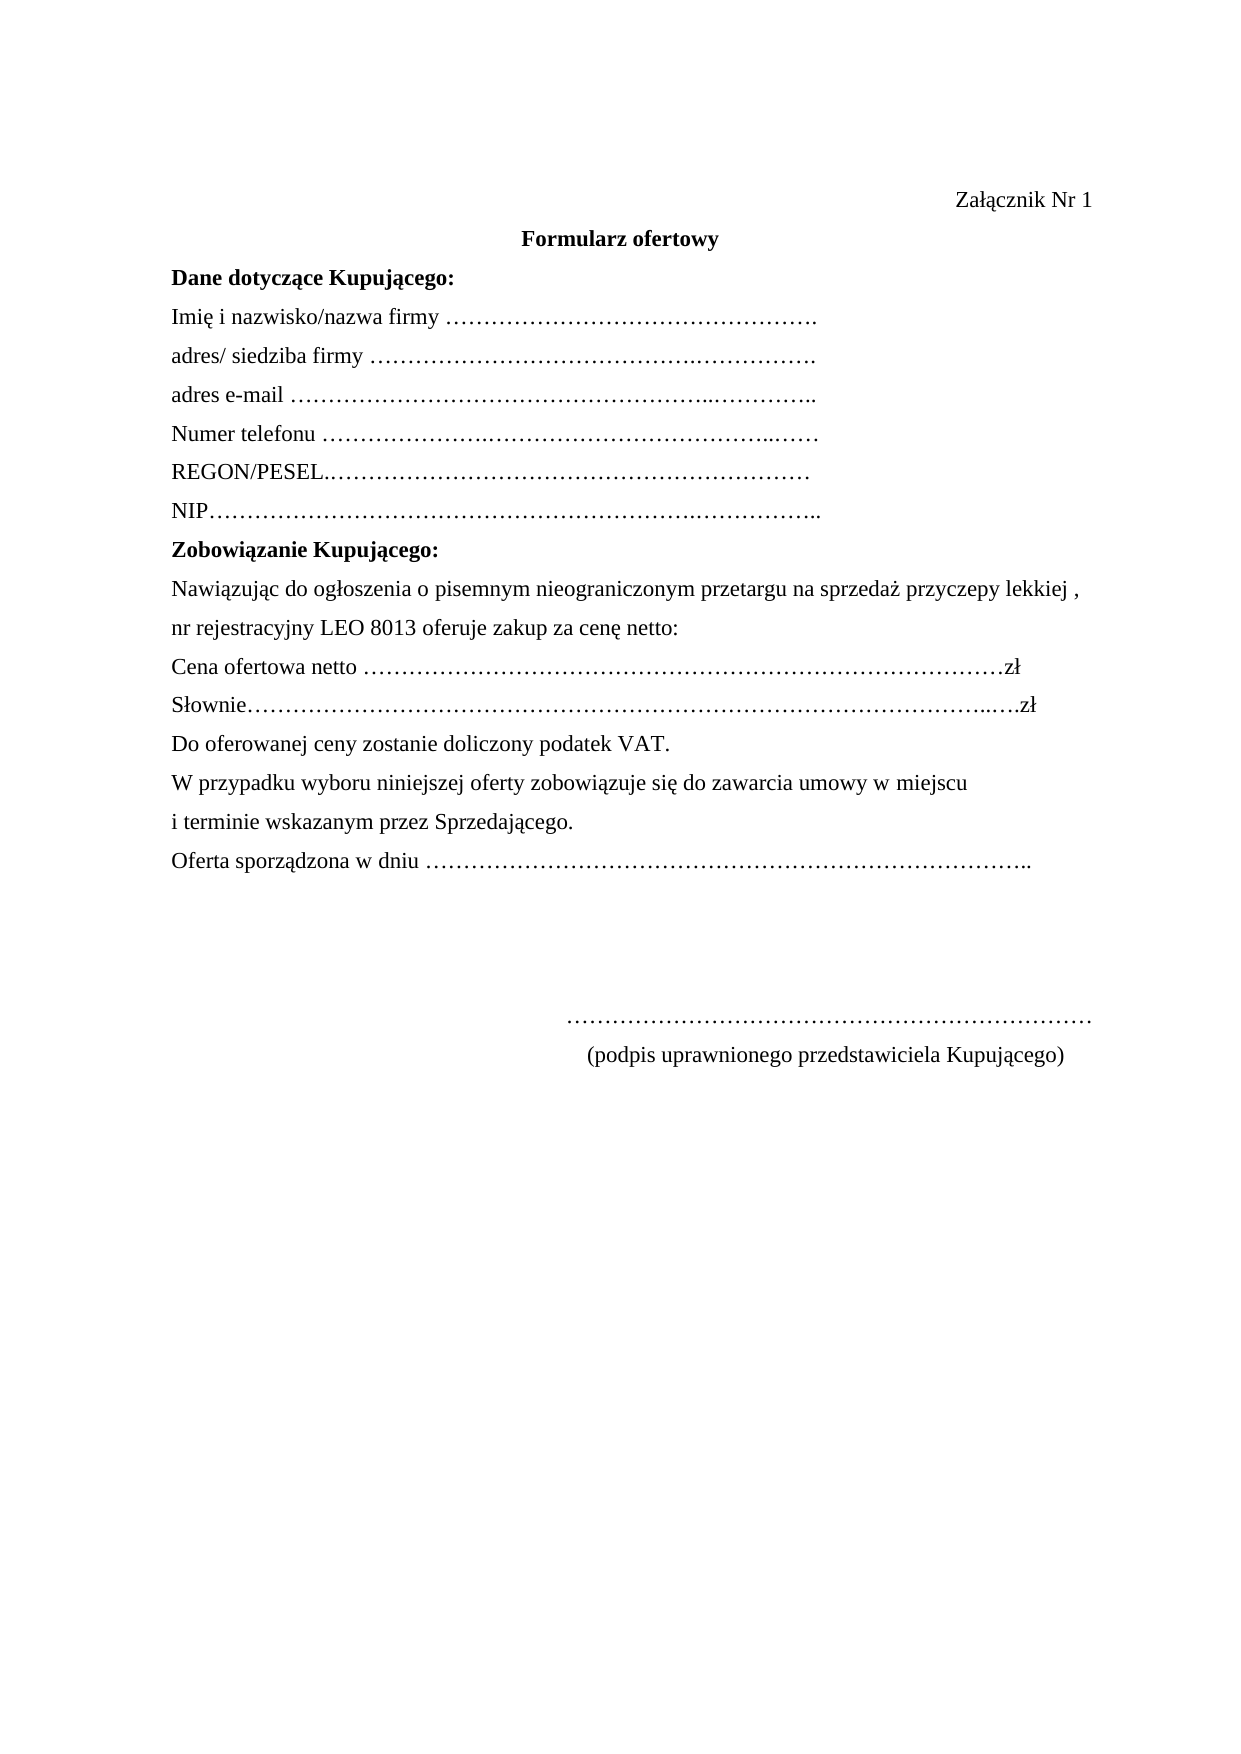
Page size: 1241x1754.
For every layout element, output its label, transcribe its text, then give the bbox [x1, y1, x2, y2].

text Nawiązując do ogłoszenia o pisemnym nieograniczonym przetargu na sprzedaż przyczepy lekkiej , [148, 575, 1093, 601]
text Formularz ofertowy [148, 225, 1093, 252]
text …………………………………………………………… [148, 1002, 1093, 1029]
text W przypadku wyboru niniejszej oferty zobowiązuje się do zawarcia umowy w miejscu [148, 769, 1093, 796]
text Oferta sporządzona w dniu …………………………………………………………………….. [148, 847, 1093, 873]
text adres e-mail ………………………………………………..………….. [148, 381, 1093, 407]
text REGON/PESEL.……………………………………………………… [148, 458, 1093, 485]
text adres/ siedziba firmy …………………………………….……………. [148, 342, 1093, 368]
text (podpis uprawnionego przedstawiciela Kupującego) [148, 1041, 1093, 1068]
text nr rejestracyjny LEO 8013 oferuje zakup za cenę netto: [148, 614, 1093, 640]
text Do oferowanej ceny zostanie doliczony podatek VAT. [148, 730, 1093, 757]
text Zobowiązanie Kupującego: [148, 536, 1093, 562]
text Słownie……………………………………………………………………………………..….zł [148, 692, 1093, 718]
text Cena ofertowa netto …………………………………………………………………………zł [148, 653, 1093, 679]
text Dane dotyczące Kupującego: [148, 264, 1093, 291]
text Załącznik Nr 1 [148, 186, 1093, 213]
text i terminie wskazanym przez Sprzedającego. [148, 808, 1093, 834]
text Numer telefonu ………………….………………………………..…… [148, 419, 1093, 446]
text NIP……………………………………………………….…………….. [148, 497, 1093, 524]
text Imię i nazwisko/nazwa firmy …………………………………………. [148, 303, 1093, 329]
